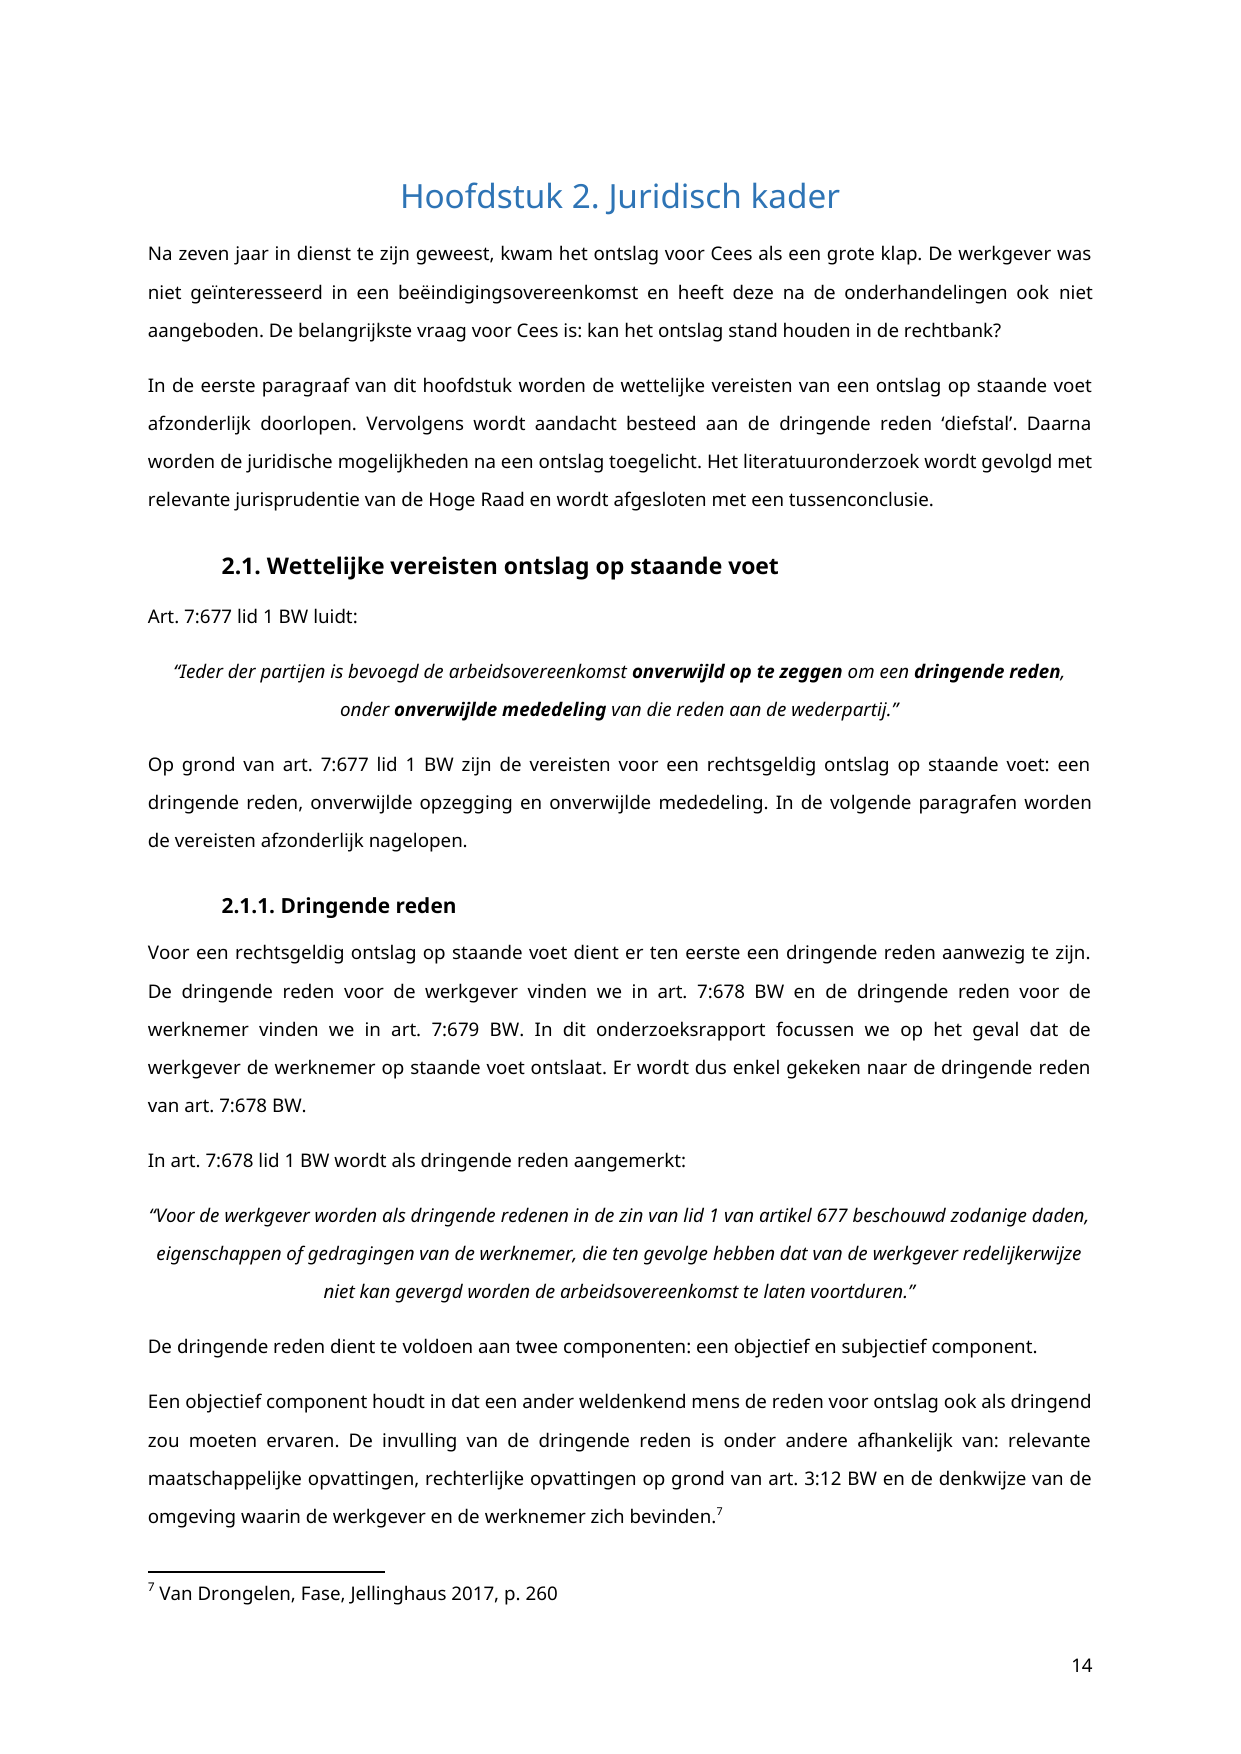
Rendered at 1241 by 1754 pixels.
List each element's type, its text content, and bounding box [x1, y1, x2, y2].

text Na zeven jaar in dienst te zijn geweest, kwam het ontslag voor Cees als een grote klap. De werkgever was niet geïnteresseerd in een beëindigingsovereenkomst en heeft deze na de onderhandelingen ook niet aangeboden. De belangrijkste vraag voor Cees is: kan het ontslag stand houden in de rechtbank? [148, 241, 1093, 343]
text Een objectief component houdt in dat een ander weldenkend mens de reden voor ontslag ook als dringend zou moeten ervaren. De invulling van de dringende reden is onder andere afhankelijk van: relevante maatschappelijke opvattingen, rechterlijke opvattingen op grond van art. 3:12 BW en de denkwijze van de omgeving waarin de werkgever en de werknemer zich bevinden. [148, 1389, 1093, 1529]
text “Voor de werkgever worden als dringende redenen in de zin van lid 1 van artikel 677 beschouwd zodanige daden, eigenschappen of gedragingen van de werknemer, die ten gevolge hebben dat van de werkgever redelijkerwijze niet kan gevergd worden de arbeidsovereenkomst te laten voortduren.” [148, 1202, 1093, 1304]
text In art. 7:678 lid 1 BW wordt als dringende reden aangemerkt: [148, 1147, 1093, 1173]
text “Ieder der partijen is bevoegd de arbeidsovereenkomst onverwijld op te zeggen om een dringende reden, onder onverwijlde mededeling van die reden aan de wederpartij.” [148, 658, 1093, 722]
text Op grond van art. 7:677 lid 1 BW zijn de vereisten voor een rechtsgeldig ontslag op staande voet: een dringende reden, onverwijlde opzegging en onverwijlde mededeling. In de volgende paragrafen worden de vereisten afzonderlijk nagelopen. [148, 751, 1093, 853]
subtitle Hoofdstuk 2. Juridisch kader [148, 173, 1093, 218]
text In de eerste paragraaf van dit hoofdstuk worden de wettelijke vereisten van een ontslag op staande voet afzonderlijk doorlopen. Vervolgens wordt aandacht besteed aan de dringende reden ‘diefstal’. Daarna worden de juridische mogelijkheden na een ontslag toegelicht. Het literatuuronderzoek wordt gevolgd met relevante jurisprudentie van de Hoge Raad en wordt afgesloten met een tussenconclusie. [148, 372, 1093, 512]
subtitle 2.1.1. Dringende reden [221, 891, 1093, 919]
text Art. 7:677 lid 1 BW luidt: [148, 603, 1093, 629]
text Voor een rechtsgeldig ontslag op staande voet dient er ten eerste een dringende reden aanwezig te zijn. De dringende reden voor de werkgever vinden we in art. 7:678 BW en de dringende reden voor de werknemer vinden we in art. 7:679 BW. In dit onderzoeksrapport focussen we op het geval dat de werkgever de werknemer op staande voet ontslaat. Er wordt dus enkel gekeken naar de dringende reden van art. 7:678 BW. [148, 940, 1093, 1118]
subtitle 2.1. Wettelijke vereisten ontslag op staande voet [221, 550, 1093, 581]
text De dringende reden dient te voldoen aan twee componenten: een objectief en subjectief component. [148, 1334, 1093, 1359]
